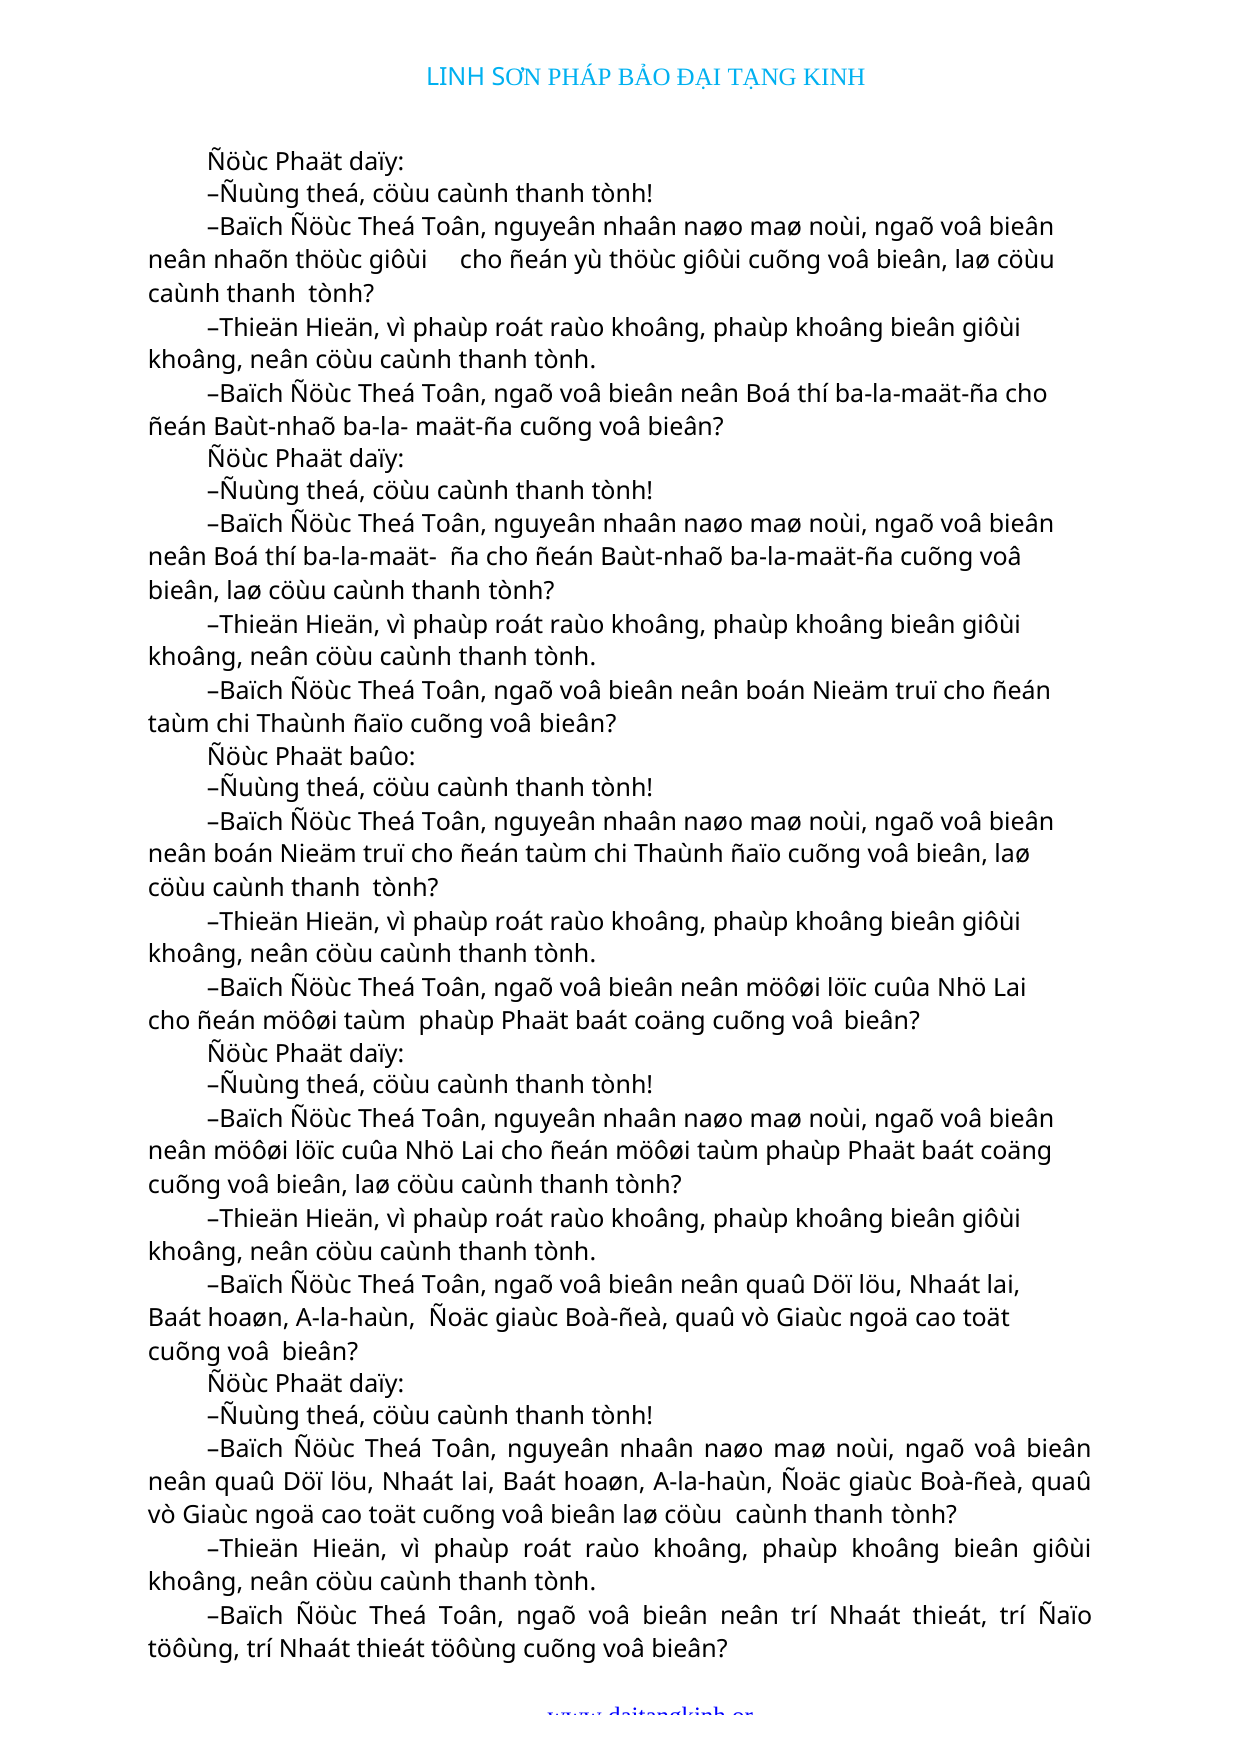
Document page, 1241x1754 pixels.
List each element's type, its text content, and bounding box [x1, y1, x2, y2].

text –Baïch Ñöùc Theá Toân, nguyeân nhaân naøo maø noùi, ngaõ voâ bieân neân boán Nieäm truï cho ñeán taùm chi Thaùnh ñaïo cuõng voâ bieân, laø cöùu caùnh thanh tònh? [148, 803, 1072, 903]
text –Ñuùng theá, cöùu caùnh thanh tònh! [207, 474, 1105, 506]
text –Baïch Ñöùc Theá Toân, ngaõ voâ bieân neân boán Nieäm truï cho ñeán taùm chi Thaùnh ñaïo cuõng voâ bieân? [148, 673, 1072, 740]
text –Thieän Hieän, vì phaùp roát raùo khoâng, phaùp khoâng bieân giôùi khoâng, neân cöùu caùnh thanh tònh. [148, 309, 1072, 376]
text –Baïch Ñöùc Theá Toân, nguyeân nhaân naøo maø noùi, ngaõ voâ bieân neân quaû Döï löu, Nhaát lai, Baát hoaøn, A-la-haùn, Ñoäc giaùc Boà-ñeà, quaû vò Giaùc ngoä cao toät cuõng voâ bieân laø cöùu caùnh thanh tònh? [148, 1431, 1093, 1531]
text –Ñuùng theá, cöùu caùnh thanh tònh! [207, 1399, 1105, 1431]
text –Ñuùng theá, cöùu caùnh thanh tònh! [207, 1068, 1105, 1100]
text –Baïch Ñöùc Theá Toân, nguyeân nhaân naøo maø noùi, ngaõ voâ bieân neân Boá thí ba-la-maät- ña cho ñeán Baùt-nhaõ ba-la-maät-ña cuõng voâ bieân, laø cöùu caùnh thanh tònh? [148, 506, 1072, 606]
text –Ñuùng theá, cöùu caùnh thanh tònh! [207, 771, 1105, 803]
text –Baïch Ñöùc Theá Toân, nguyeân nhaân naøo maø noùi, ngaõ voâ bieân neân möôøi löïc cuûa Nhö Lai cho ñeán möôøi taùm phaùp Phaät baát coäng cuõng voâ bieân, laø cöùu caùnh thanh tònh? [148, 1100, 1072, 1201]
text Ñöùc Phaät baûo: [207, 740, 1105, 771]
text Ñöùc Phaät daïy: [207, 1367, 1105, 1399]
text Ñöùc Phaät daïy: [207, 1037, 1105, 1068]
text –Baïch Ñöùc Theá Toân, nguyeân nhaân naøo maø noùi, ngaõ voâ bieân neân nhaõn thöùc giôùi cho ñeán yù thöùc giôùi cuõng voâ bieân, laø cöùu caùnh thanh tònh? [148, 209, 1057, 309]
text –Baïch Ñöùc Theá Toân, ngaõ voâ bieân neân möôøi löïc cuûa Nhö Lai cho ñeán möôøi taùm phaùp Phaät baát coäng cuõng voâ bieân? [148, 970, 1072, 1037]
text –Thieän Hieän, vì phaùp roát raùo khoâng, phaùp khoâng bieân giôùi khoâng, neân cöùu caùnh thanh tònh. [148, 903, 1072, 970]
text –Thieän Hieän, vì phaùp roát raùo khoâng, phaùp khoâng bieân giôùi khoâng, neân cöùu caùnh thanh tònh. [148, 1531, 1093, 1598]
text Ñöùc Phaät daïy: [207, 443, 1105, 474]
text Ñöùc Phaät daïy: [207, 145, 1105, 177]
text –Ñuùng theá, cöùu caùnh thanh tònh! [207, 177, 1105, 209]
text –Thieän Hieän, vì phaùp roát raùo khoâng, phaùp khoâng bieân giôùi khoâng, neân cöùu caùnh thanh tònh. [148, 606, 1072, 673]
text –Baïch Ñöùc Theá Toân, ngaõ voâ bieân neân quaû Döï löu, Nhaát lai, Baát hoaøn, A-la-haùn, Ñoäc giaùc Boà-ñeà, quaû vò Giaùc ngoä cao toät cuõng voâ bieân? [148, 1267, 1072, 1367]
text –Thieän Hieän, vì phaùp roát raùo khoâng, phaùp khoâng bieân giôùi khoâng, neân cöùu caùnh thanh tònh. [148, 1201, 1072, 1267]
text –Baïch Ñöùc Theá Toân, ngaõ voâ bieân neân Boá thí ba-la-maät-ña cho ñeán Baùt-nhaõ ba-la- maät-ña cuõng voâ bieân? [148, 376, 1093, 443]
text –Baïch Ñöùc Theá Toân, ngaõ voâ bieân neân trí Nhaát thieát, trí Ñaïo töôùng, trí Nhaát thieát töôùng cuõng voâ bieân? [148, 1598, 1093, 1664]
